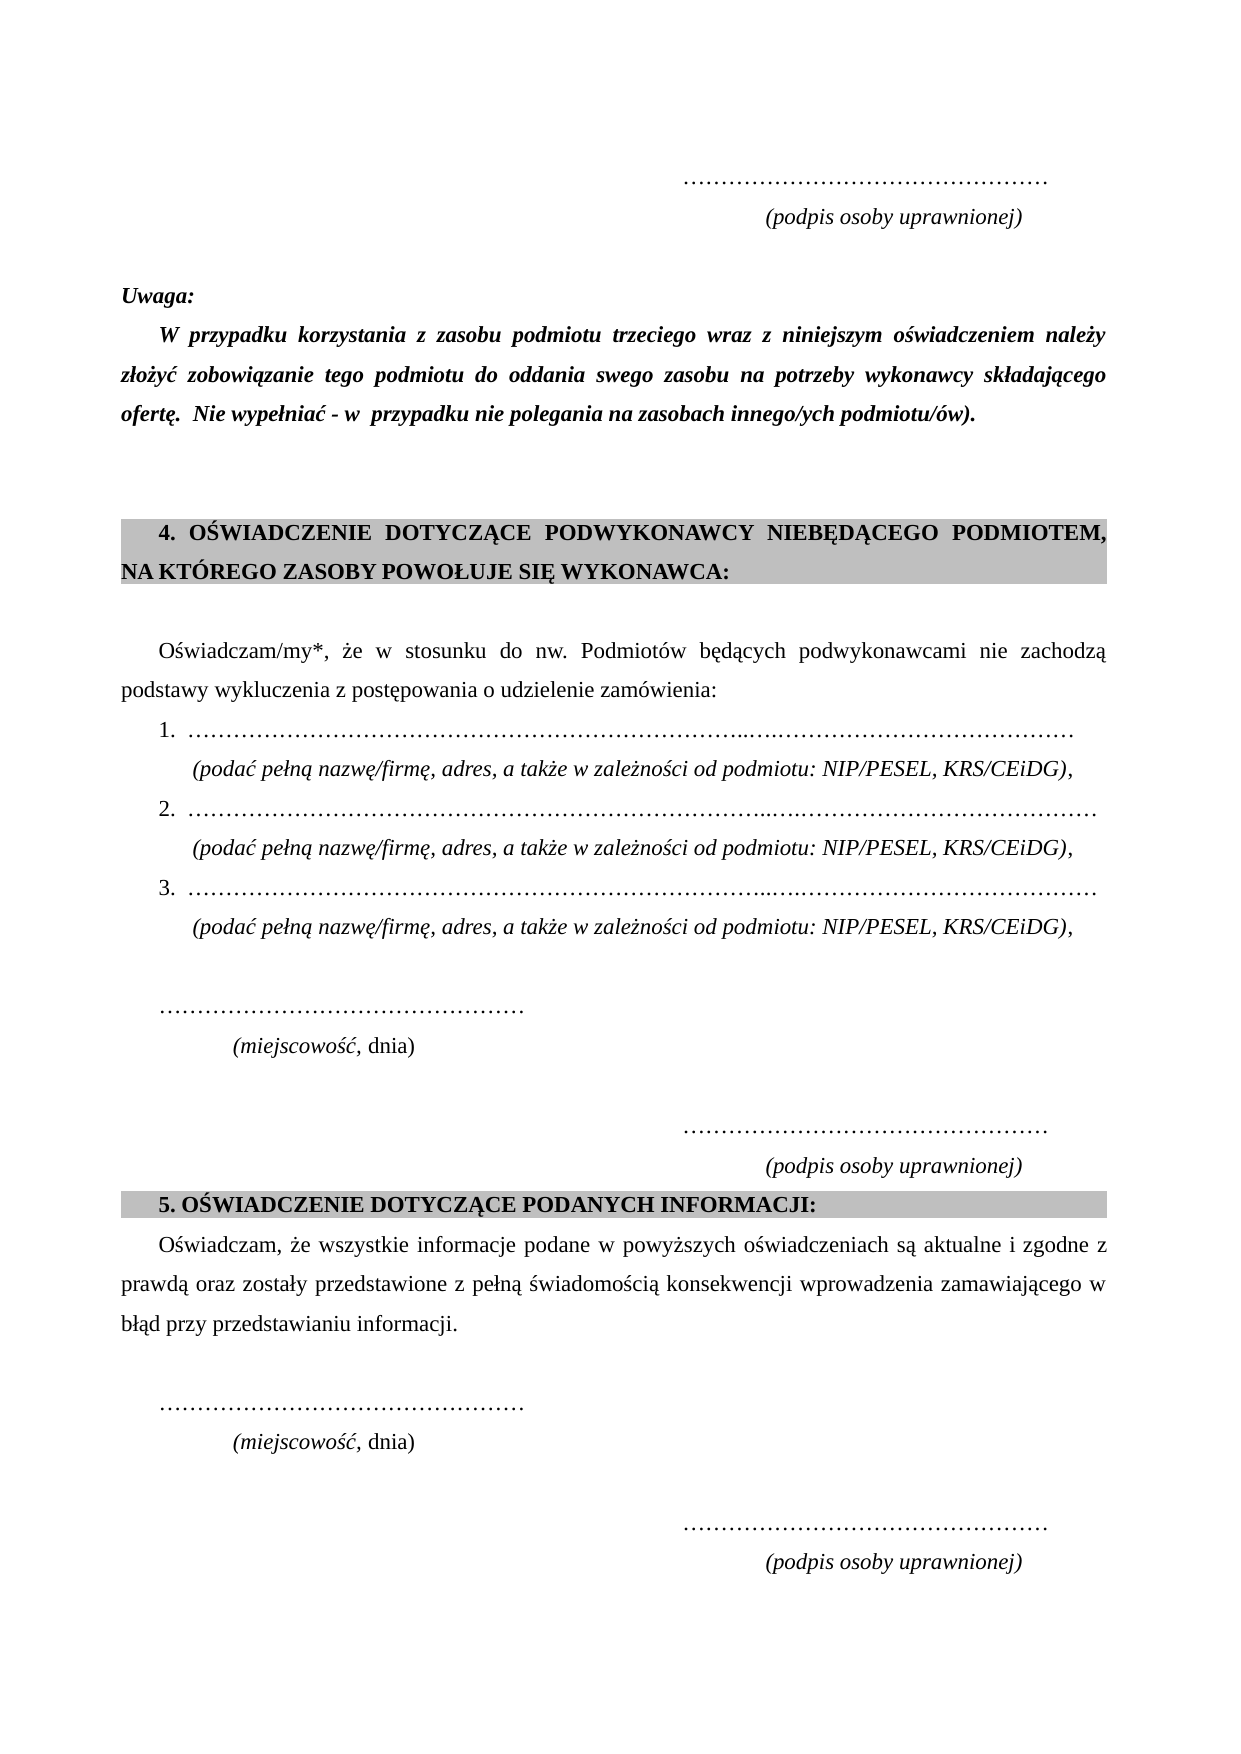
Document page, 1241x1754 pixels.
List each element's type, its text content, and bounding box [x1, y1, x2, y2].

text Oświadczam/my*, że w stosunku do nw. Podmiotów będących podwykonawcami nie zachodzą podstawy wykluczenia z postępowania o udzielenie zamówienia: [121, 637, 1107, 703]
text 3. …………………………………………………………………..….………………………………… [121, 874, 1107, 900]
text (podać pełną nazwę/firmę, adres, a także w zależności od podmiotu: NIP/PESEL, KRS/CEiDG), [121, 756, 1107, 782]
text ………………………………………… [121, 1389, 1107, 1415]
text ………………………………………… [121, 992, 1107, 1019]
text 1. ………………………………………………………………..….………………………………… [121, 716, 1107, 742]
text (podać pełną nazwę/firmę, adres, a także w zależności od podmiotu: NIP/PESEL, KRS/CEiDG), [121, 913, 1107, 940]
text (podpis osoby uprawnionej) [682, 1152, 1107, 1178]
text (podać pełną nazwę/firmę, adres, a także w zależności od podmiotu: NIP/PESEL, KRS/CEiDG), [121, 834, 1107, 861]
text 2. …………………………………………………………………..….………………………………… [121, 795, 1107, 821]
text 5. OŚWIADCZENIE DOTYCZĄCE PODANYCH INFORMACJI: [121, 1191, 1107, 1218]
text (podpis osoby uprawnionej) [682, 203, 1107, 229]
text ………………………………………… [682, 1071, 1107, 1139]
text (podpis osoby uprawnionej) [682, 1548, 1107, 1575]
text ………………………………………… [682, 122, 1107, 190]
text (miejscowość, dnia) [121, 1032, 1107, 1058]
text 4. OŚWIADCZENIE DOTYCZĄCE PODWYKONAWCY NIEBĘDĄCEGO PODMIOTEM, NA KTÓREGO ZASOBY POWOŁUJE SIĘ WYKONAWCA: [121, 519, 1107, 584]
text ………………………………………… [682, 1468, 1107, 1535]
text (miejscowość, dnia) [121, 1428, 1107, 1455]
text Uwaga: [121, 282, 1107, 308]
text Oświadczam, że wszystkie informacje podane w powyższych oświadczeniach są aktualne i zgodne z prawdą oraz zostały przedstawione z pełną świadomością konsekwencji wprowadzenia zamawiającego w błąd przy przedstawianiu informacji. [121, 1231, 1107, 1336]
text W przypadku korzystania z zasobu podmiotu trzeciego wraz z niniejszym oświadczeniem należy złożyć zobowiązanie tego podmiotu do oddania swego zasobu na potrzeby wykonawcy składającego ofertę. Nie wypełniać - w przypadku nie polegania na zasobach innego/ych podmiotu/ów). [121, 321, 1107, 427]
